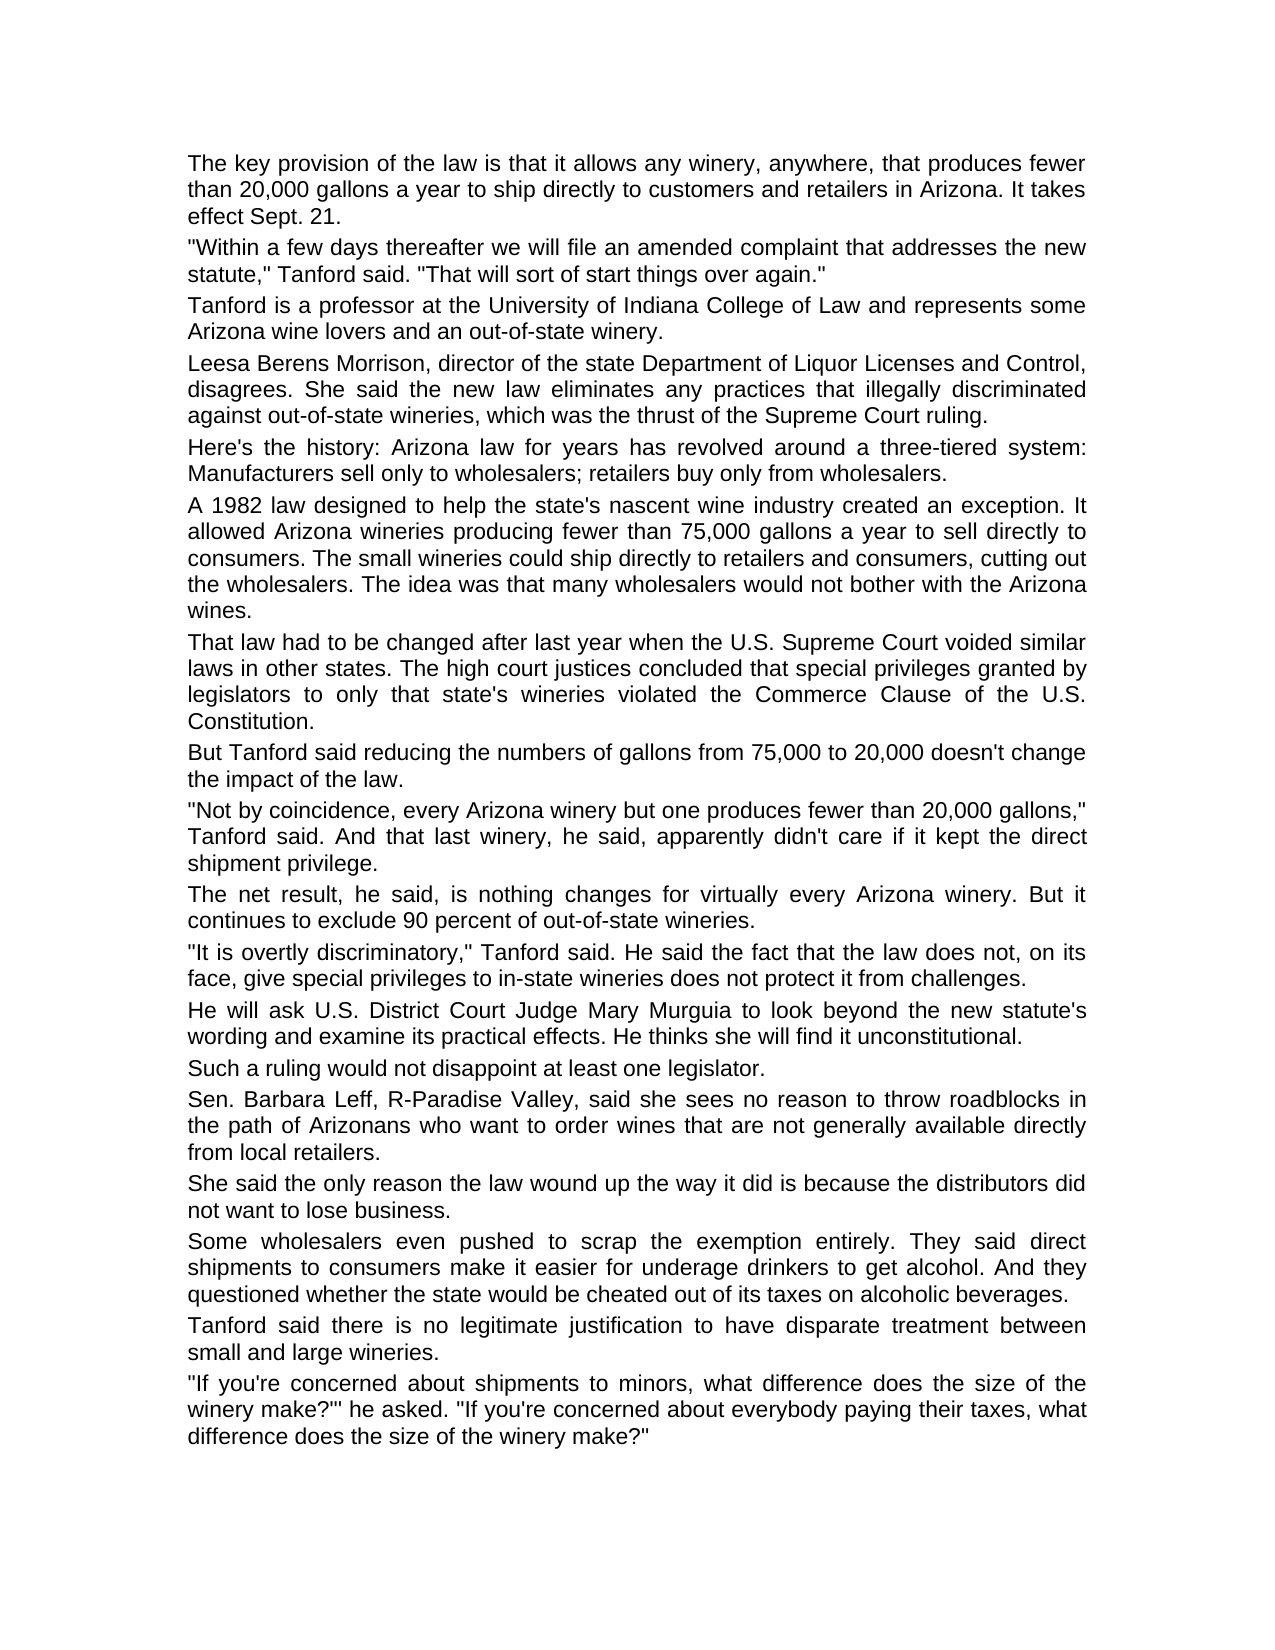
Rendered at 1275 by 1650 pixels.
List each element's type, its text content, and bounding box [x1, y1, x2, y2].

text Tanford said there is no legitimate justification to have disparate treatment between small and large wineries. [187, 1312, 1087, 1365]
text The key provision of the law is that it allows any winery, anywhere, that produces fewer than 20,000 gallons a year to ship directly to customers and retailers in . It takes effect Sept. 21. [187, 150, 1087, 229]
text Some wholesalers even pushed to scrap the exemption entirely. They said direct shipments to consumers make it easier for underage drinkers to get alcohol. And they questioned whether the state would be cheated out of its taxes on alcoholic beverages. [187, 1228, 1087, 1307]
text "It is overtly discriminatory," Tanford said. He said the fact that the law does not, on its face, give special privileges to in-state wineries does not protect it from challenges. [187, 939, 1087, 992]
text A 1982 law designed to help the state's nascent wine industry created an exception. It allowed wineries producing fewer than 75,000 gallons a year to sell directly to consumers. The small wineries could ship directly to retailers and consumers, cutting out the wholesalers. The idea was that many wholesalers would not bother with the wines. [187, 492, 1087, 623]
text "Not by coincidence, every winery but one produces fewer than 20,000 gallons," Tanford said. And that last winery, he said, apparently didn't care if it kept the direct shipment privilege. [187, 797, 1087, 876]
text "Within a few days thereafter we will file an amended complaint that addresses the new statute," Tanford said. "That will sort of start things over again." [187, 234, 1087, 287]
text That law had to be changed after last year when the U.S. Supreme Court voided similar laws in other states. The high court justices concluded that special privileges granted by legislators to only that state's wineries violated the Commerce Clause of the U.S. Constitution. [187, 629, 1087, 734]
text Tanford is a professor at the University of Indiana College of Law and represents some wine lovers and an out-of-state winery. [187, 292, 1087, 345]
text Here's the history: law for years has revolved around a three-tiered system: Manufacturers sell only to wholesalers; retailers buy only from wholesalers. [187, 434, 1087, 487]
text Such a ruling would not disappoint at least one legislator. [187, 1054, 1087, 1081]
text The net result, he said, is nothing changes for virtually every winery. But it continues to exclude 90 percent of out-of-state wineries. [187, 881, 1087, 934]
text She said the only reason the law wound up the way it did is because the distributors did not want to lose business. [187, 1170, 1087, 1223]
text Leesa Berens Morrison, director of the state Department of Liquor Licenses and Control, disagrees. She said the new law eliminates any practices that illegally discriminated against out-of-state wineries, which was the thrust of the Supreme Court ruling. [187, 350, 1087, 429]
text But Tanford said reducing the numbers of gallons from 75,000 to 20,000 doesn't change the impact of the law. [187, 739, 1087, 792]
text "If you're concerned about shipments to minors, what difference does the size of the winery make?"' he asked. "If you're concerned about everybody paying their taxes, what difference does the size of the winery make?" [187, 1370, 1087, 1449]
text He will ask U.S. District Court Judge Mary Murguia to look beyond the new statute's wording and examine its practical effects. He thinks she will find it unconstitutional. [187, 997, 1087, 1049]
text Sen. Barbara Leff, , said she sees no reason to throw roadblocks in the path of Arizonans who want to order wines that are not generally available directly from local retailers. [187, 1086, 1087, 1165]
